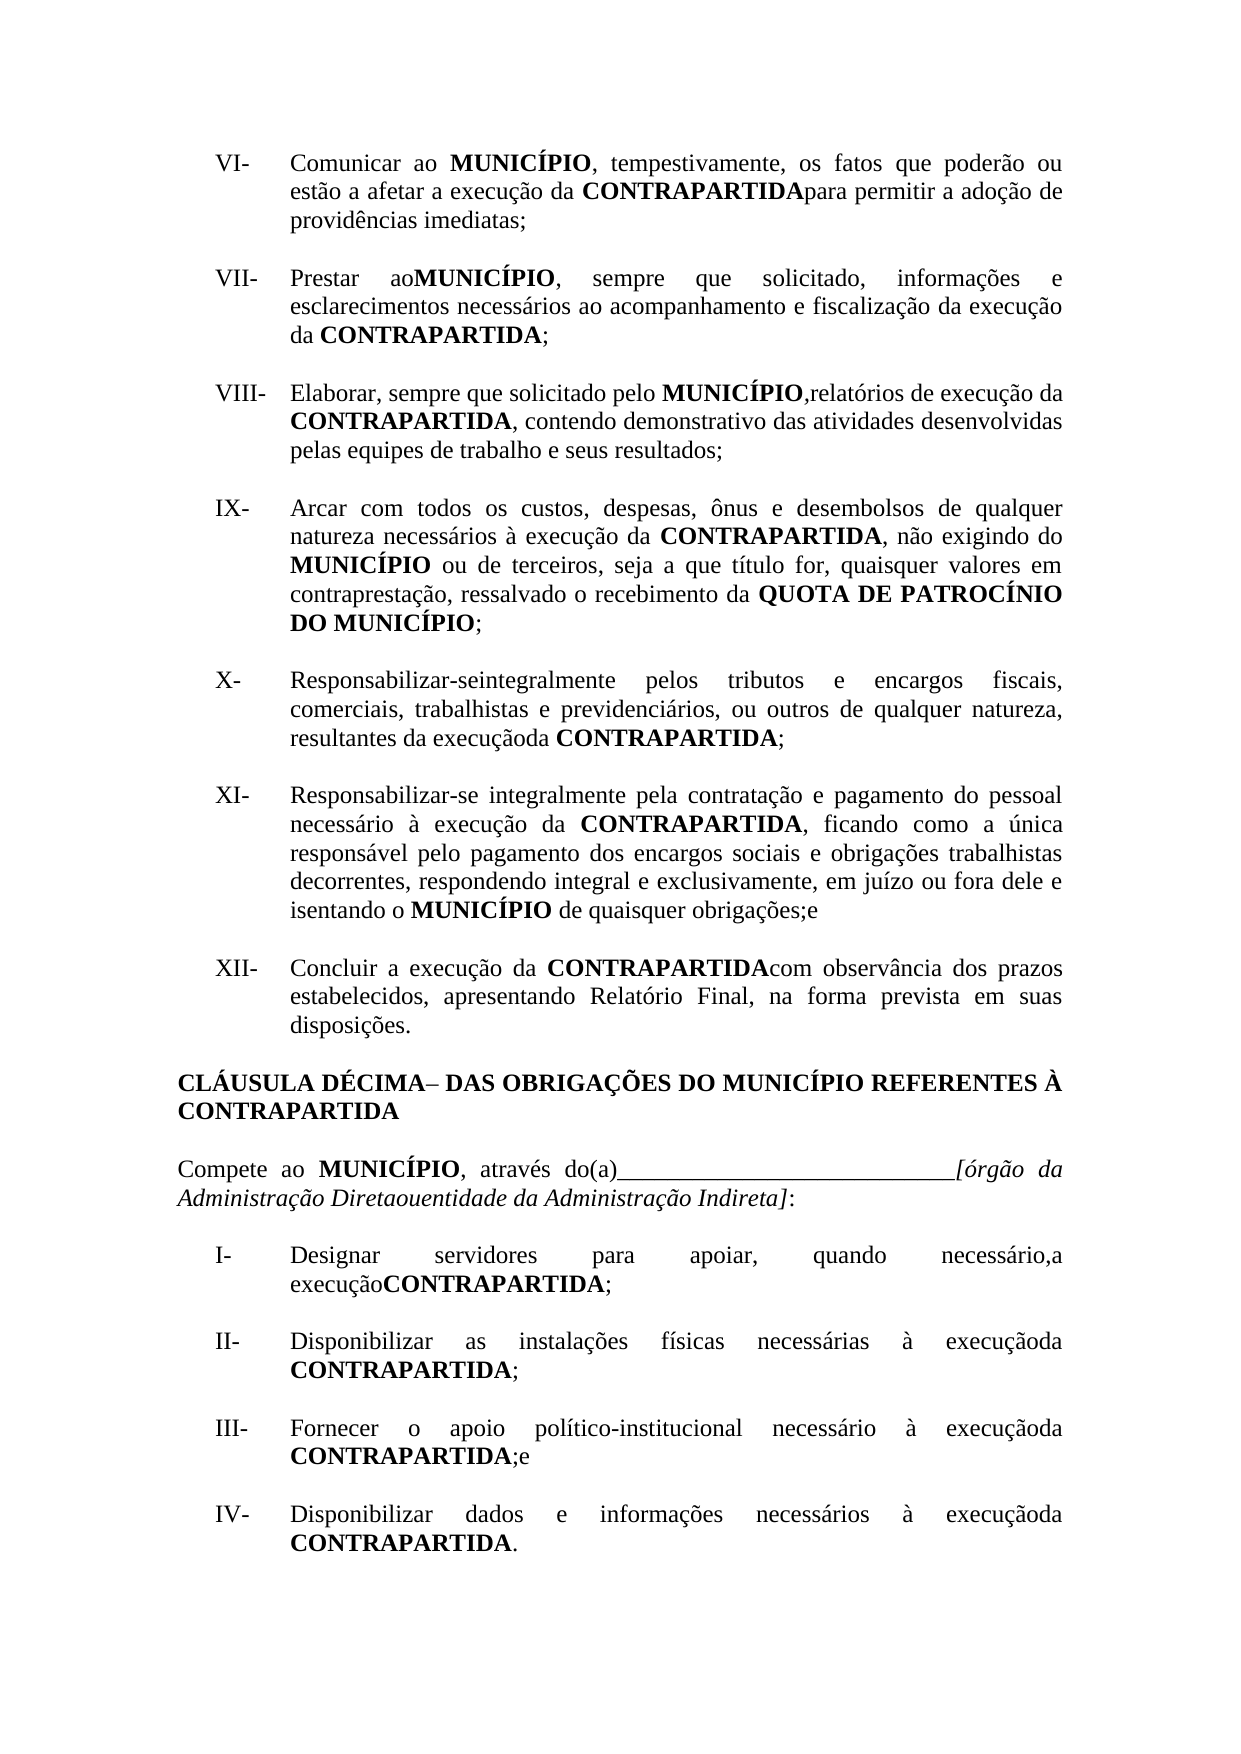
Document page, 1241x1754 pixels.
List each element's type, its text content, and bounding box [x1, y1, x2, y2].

list Disponibilizar as instalações físicas necessárias à execuçãoda CONTRAPARTIDA; [215, 1326, 1063, 1384]
list Responsabilizar-seintegralmente pelos tributos e encargos fiscais, comerciais, trabalhistas e previdenciários, ou outros de qualquer natureza, resultantes da execuçãoda CONTRAPARTIDA; [215, 665, 1063, 751]
list Responsabilizar-se integralmente pela contratação e pagamento do pessoal necessário à execução da CONTRAPARTIDA, ficando como a única responsável pelo pagamento dos encargos sociais e obrigações trabalhistas decorrentes, respondendo integral e exclusivamente, em juízo ou fora dele e isentando o MUNICÍPIO de quaisquer obrigações;e [215, 780, 1063, 924]
text CLÁUSULA DÉCIMA– DAS OBRIGAÇÕES DO MUNICÍPIO REFERENTES À CONTRAPARTIDA [177, 1068, 1063, 1125]
list Arcar com todos os custos, despesas, ônus e desembolsos de qualquer natureza necessários à execução da CONTRAPARTIDA, não exigindo do MUNICÍPIO ou de terceiros, seja a que título for, quaisquer valores em contraprestação, ressalvado o recebimento da QUOTA DE PATROCÍNIO DO MUNICÍPIO; [215, 493, 1063, 636]
list Designar servidores para apoiar, quando necessário,a execuçãoCONTRAPARTIDA; [215, 1240, 1063, 1298]
list Disponibilizar dados e informações necessários à execuçãoda CONTRAPARTIDA. [215, 1499, 1063, 1556]
list Elaborar, sempre que solicitado pelo MUNICÍPIO,relatórios de execução da CONTRAPARTIDA, contendo demonstrativo das atividades desenvolvidas pelas equipes de trabalho e seus resultados; [215, 378, 1063, 464]
list Concluir a execução da CONTRAPARTIDAcom observância dos prazos estabelecidos, apresentando Relatório Final, na forma prevista em suas disposições. [215, 953, 1063, 1039]
list Comunicar ao MUNICÍPIO, tempestivamente, os fatos que poderão ou estão a afetar a execução da CONTRAPARTIDApara permitir a adoção de providências imediatas; [215, 148, 1063, 234]
list Fornecer o apoio político-institucional necessário à execuçãoda CONTRAPARTIDA;e [215, 1413, 1063, 1470]
text Compete ao MUNICÍPIO, através do(a)___________________________[órgão da Administração Diretaouentidade da Administração Indireta]: [177, 1154, 1063, 1211]
list Prestar aoMUNICÍPIO, sempre que solicitado, informações e esclarecimentos necessários ao acompanhamento e fiscalização da execução da CONTRAPARTIDA; [215, 263, 1063, 349]
